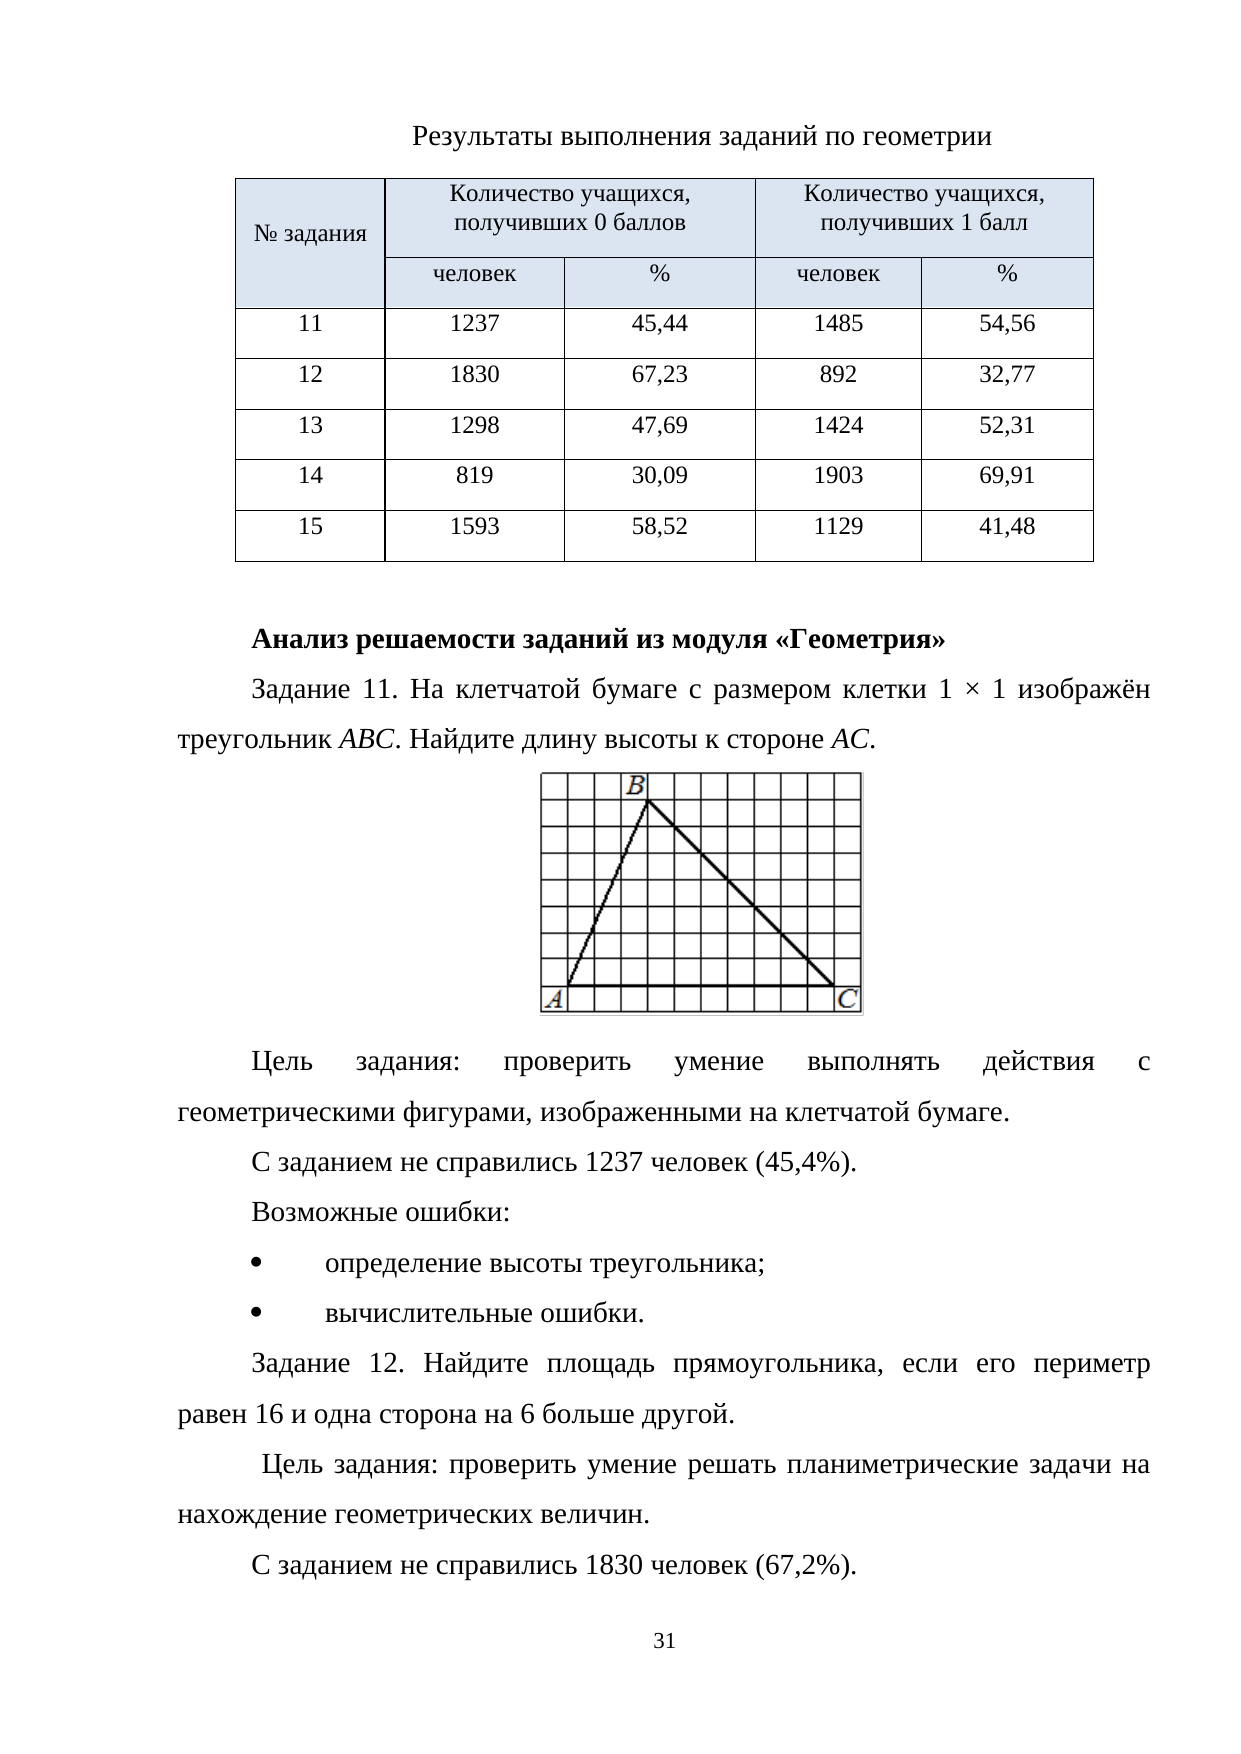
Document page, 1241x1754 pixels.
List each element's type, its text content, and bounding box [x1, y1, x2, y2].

table_header № задания [236, 179, 384, 307]
list вычислительные ошибки. [177, 1295, 1152, 1329]
table_header Количество учащихся, получивших 1 балл [756, 179, 1093, 257]
text Результаты выполнения заданий по геометрии [252, 118, 1152, 152]
text Задание 12. Найдите площадь прямоугольника, если его периметр равен 16 и одна сторона на 6 больше другой. [177, 1346, 1152, 1429]
table_cell 1237 [386, 309, 564, 358]
text Задание 11. На клетчатой бумаге с размером клетки 1 × 1 изображён треугольник АВС. Найдите длину высоты к стороне АС. [177, 671, 1152, 755]
table_cell 1424 [756, 410, 921, 459]
text С заданием не справились 1237 человек (45,4%). [177, 1144, 1152, 1178]
table_cell 41,48 [922, 511, 1093, 561]
table_cell 54,56 [922, 309, 1093, 358]
table_cell 30,09 [565, 460, 755, 510]
table_cell 58,52 [565, 511, 755, 561]
table_cell 32,77 [922, 359, 1093, 409]
table_cell 67,23 [565, 359, 755, 409]
table_cell 69,91 [922, 460, 1093, 510]
table_cell 1593 [386, 511, 564, 561]
list определение высоты треугольника; [177, 1245, 1152, 1278]
table_cell человек [756, 258, 921, 307]
table_cell человек [386, 258, 564, 307]
table_cell 11 [236, 309, 384, 358]
table_cell 45,44 [565, 309, 755, 358]
table_cell 1129 [756, 511, 921, 561]
text Цель задания: проверить умение выполнять действия с геометрическими фигурами, изображенными на клетчатой бумаге. [177, 1043, 1152, 1127]
table_cell 15 [236, 511, 384, 561]
table_cell 52,31 [922, 410, 1093, 459]
table_cell 13 [236, 410, 384, 459]
table_cell 14 [236, 460, 384, 510]
table_cell 1830 [386, 359, 564, 409]
table_cell 1485 [756, 309, 921, 358]
text Анализ решаемости заданий из модуля «Геометрия» [177, 621, 1152, 654]
text Возможные ошибки: [177, 1194, 1152, 1228]
table_cell % [922, 258, 1093, 307]
table_cell 1298 [386, 410, 564, 459]
table_cell % [565, 258, 755, 307]
picture [539, 772, 865, 1019]
table_cell 12 [236, 359, 384, 409]
table_cell 47,69 [565, 410, 755, 459]
text Цель задания: проверить умение решать планиметрические задачи на нахождение геометрических величин. [177, 1446, 1152, 1530]
table_cell 819 [386, 460, 564, 510]
table_cell 1903 [756, 460, 921, 510]
table_cell 892 [756, 359, 921, 409]
text С заданием не справились 1830 человек (67,2%). [177, 1547, 1152, 1580]
table_header Количество учащихся, получивших 0 баллов [386, 179, 755, 257]
